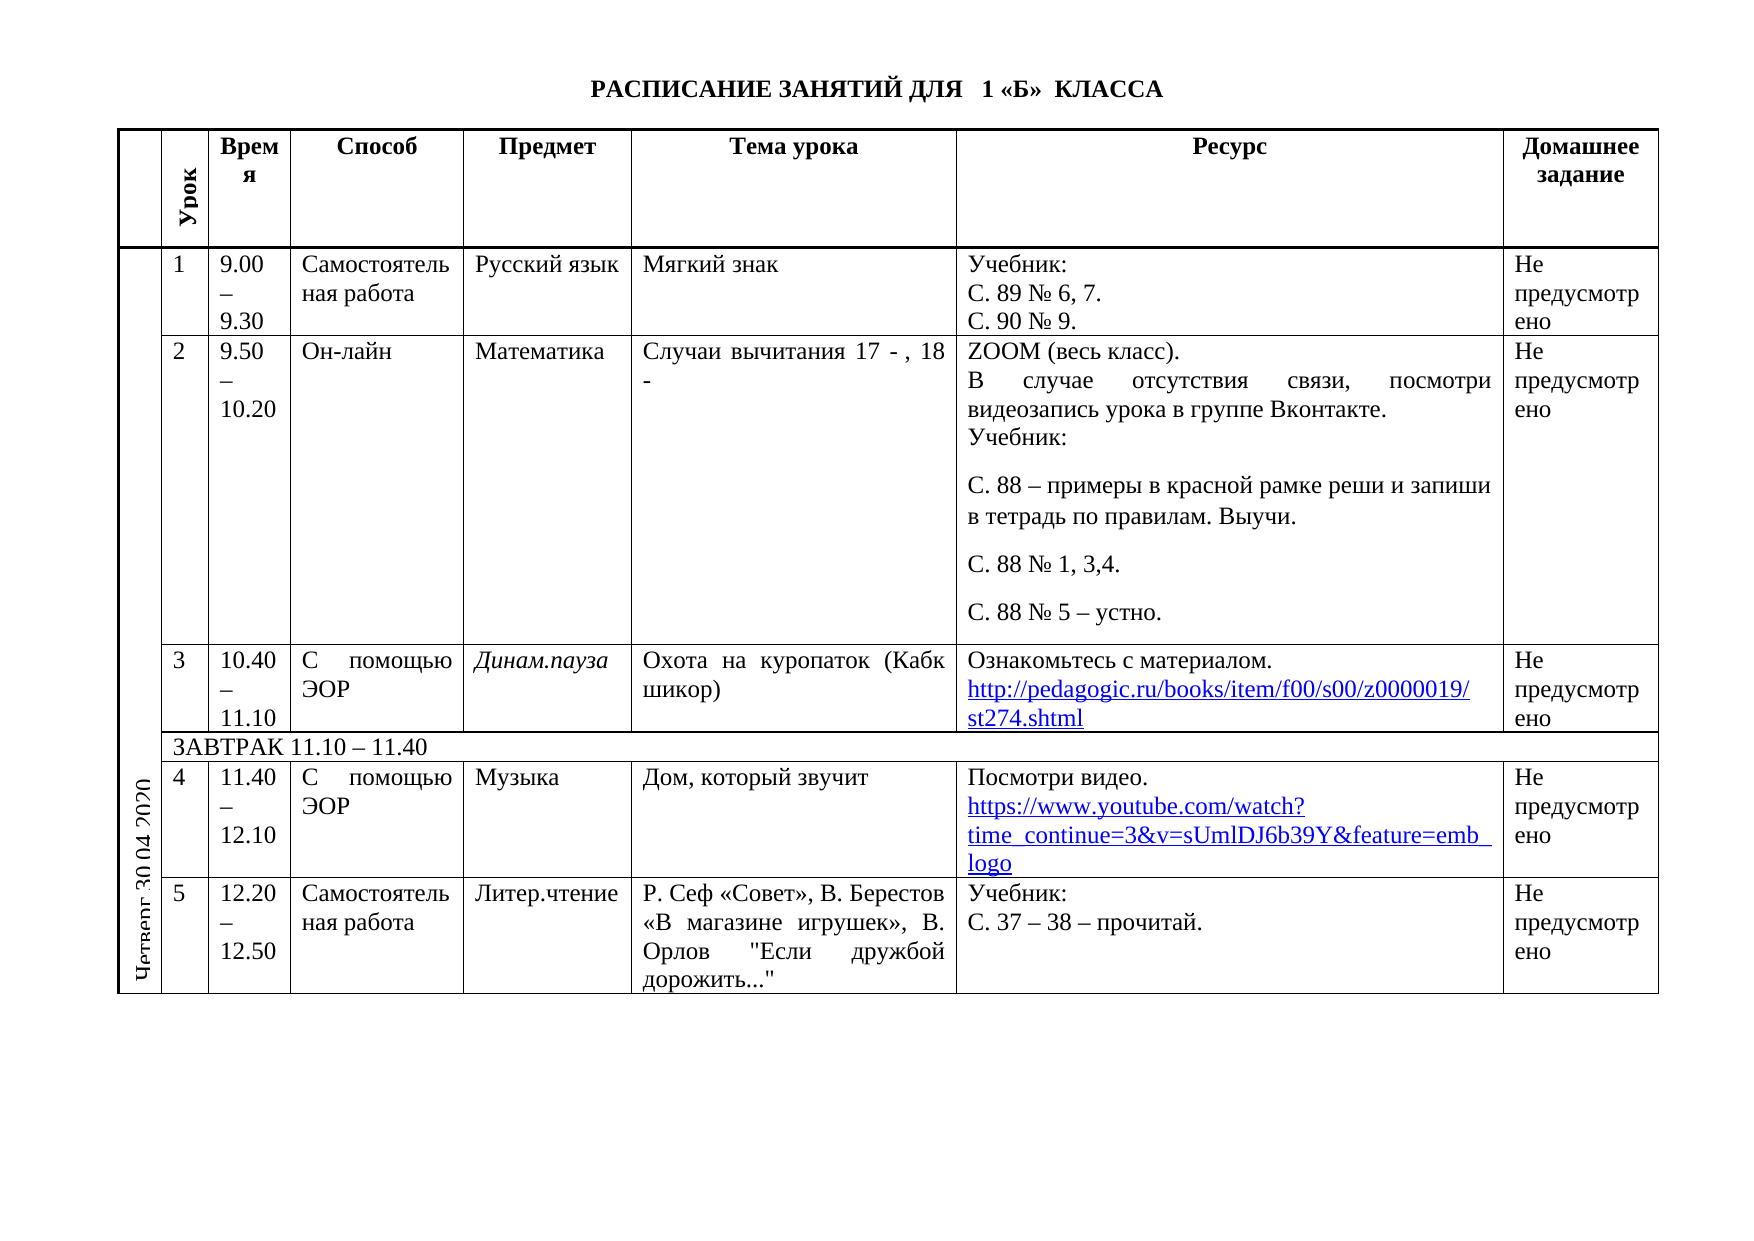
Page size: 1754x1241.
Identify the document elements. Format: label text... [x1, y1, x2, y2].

table_cell Четверг 30.04.2020 [120, 249, 161, 993]
table_cell 11.40 – 12.10 [209, 762, 290, 877]
table_cell Учебник: С. 89 № 6, 7. С. 90 № 9. [957, 249, 1503, 335]
table_cell 9.50 – 10.20 [209, 336, 290, 644]
table_header Домашнее задание [1504, 131, 1658, 246]
table_cell Ознакомьтесь с материалом. http://pedagogic.ru/books/item/f00/s00/z0000019/st274.shtml [957, 645, 1503, 731]
table_cell Он-лайн [291, 336, 463, 644]
table_cell Посмотри видео. https://www.youtube.com/watch?time_continue=3&v=sUmlDJ6b39Y&feature=emb_logo [957, 762, 1503, 877]
table_header Ресурс [957, 131, 1503, 246]
table_cell Динам.пауза [464, 645, 631, 731]
table_cell Не предусмотрено [1504, 878, 1658, 993]
table_cell Не предусмотрено [1504, 336, 1658, 644]
table_cell Не предусмотрено [1504, 249, 1658, 335]
table_cell 5 [162, 878, 208, 993]
table_cell Математика [464, 336, 631, 644]
table_cell 12.20 – 12.50 [209, 878, 290, 993]
table_header Урок [162, 131, 208, 246]
table_header [120, 131, 161, 246]
table_cell 2 [162, 336, 208, 644]
table_header Способ [291, 131, 463, 246]
table_cell Не предусмотрено [1504, 645, 1658, 731]
table_header Тема урока [632, 131, 956, 246]
table_cell Не предусмотрено [1504, 762, 1658, 877]
table_cell С помощью ЭОР [291, 762, 463, 877]
table_cell 4 [162, 762, 208, 877]
table_header Время [209, 131, 290, 246]
table_cell Случаи вычитания 17 - , 18 - [632, 336, 956, 644]
table_cell Русский язык [464, 249, 631, 335]
table_header Предмет [464, 131, 631, 246]
table_cell 10.40 – 11.10 [209, 645, 290, 731]
table_cell Самостоятельная работа [291, 249, 463, 335]
table_cell Дом, который звучит [632, 762, 956, 877]
table_cell С помощью ЭОР [291, 645, 463, 731]
table_cell Самостоятельная работа [291, 878, 463, 993]
table_cell ZOOM (весь класс). В случае отсутствия связи, посмотри видеозапись урока в группе Вконтакте. Учебник: С. 88 – примеры в красной рамке реши и запиши в тетрадь по правилам. Выучи. С. 88 № 1, 3,4. С. 88 № 5 – устно. [957, 336, 1503, 644]
table_cell 9.00 – 9.30 [209, 249, 290, 335]
table_cell Музыка [464, 762, 631, 877]
table_cell Р. Сеф «Совет», В. Берестов «В магазине игрушек», В. Орлов "Если дружбой дорожить..." [632, 878, 956, 993]
table_cell 3 [162, 645, 208, 731]
table_cell Охота на куропаток (Кабк шикор) [632, 645, 956, 731]
table_cell Учебник: С. 37 – 38 – прочитай. [957, 878, 1503, 993]
table_cell 1 [162, 249, 208, 335]
table_cell Мягкий знак [632, 249, 956, 335]
text РАСПИСАНИЕ ЗАНЯТИЙ ДЛЯ 1 «Б» КЛАССА [118, 74, 1636, 103]
table_cell ЗАВТРАК 11.10 – 11.40 [162, 733, 1658, 761]
table_cell Литер.чтение [464, 878, 631, 993]
